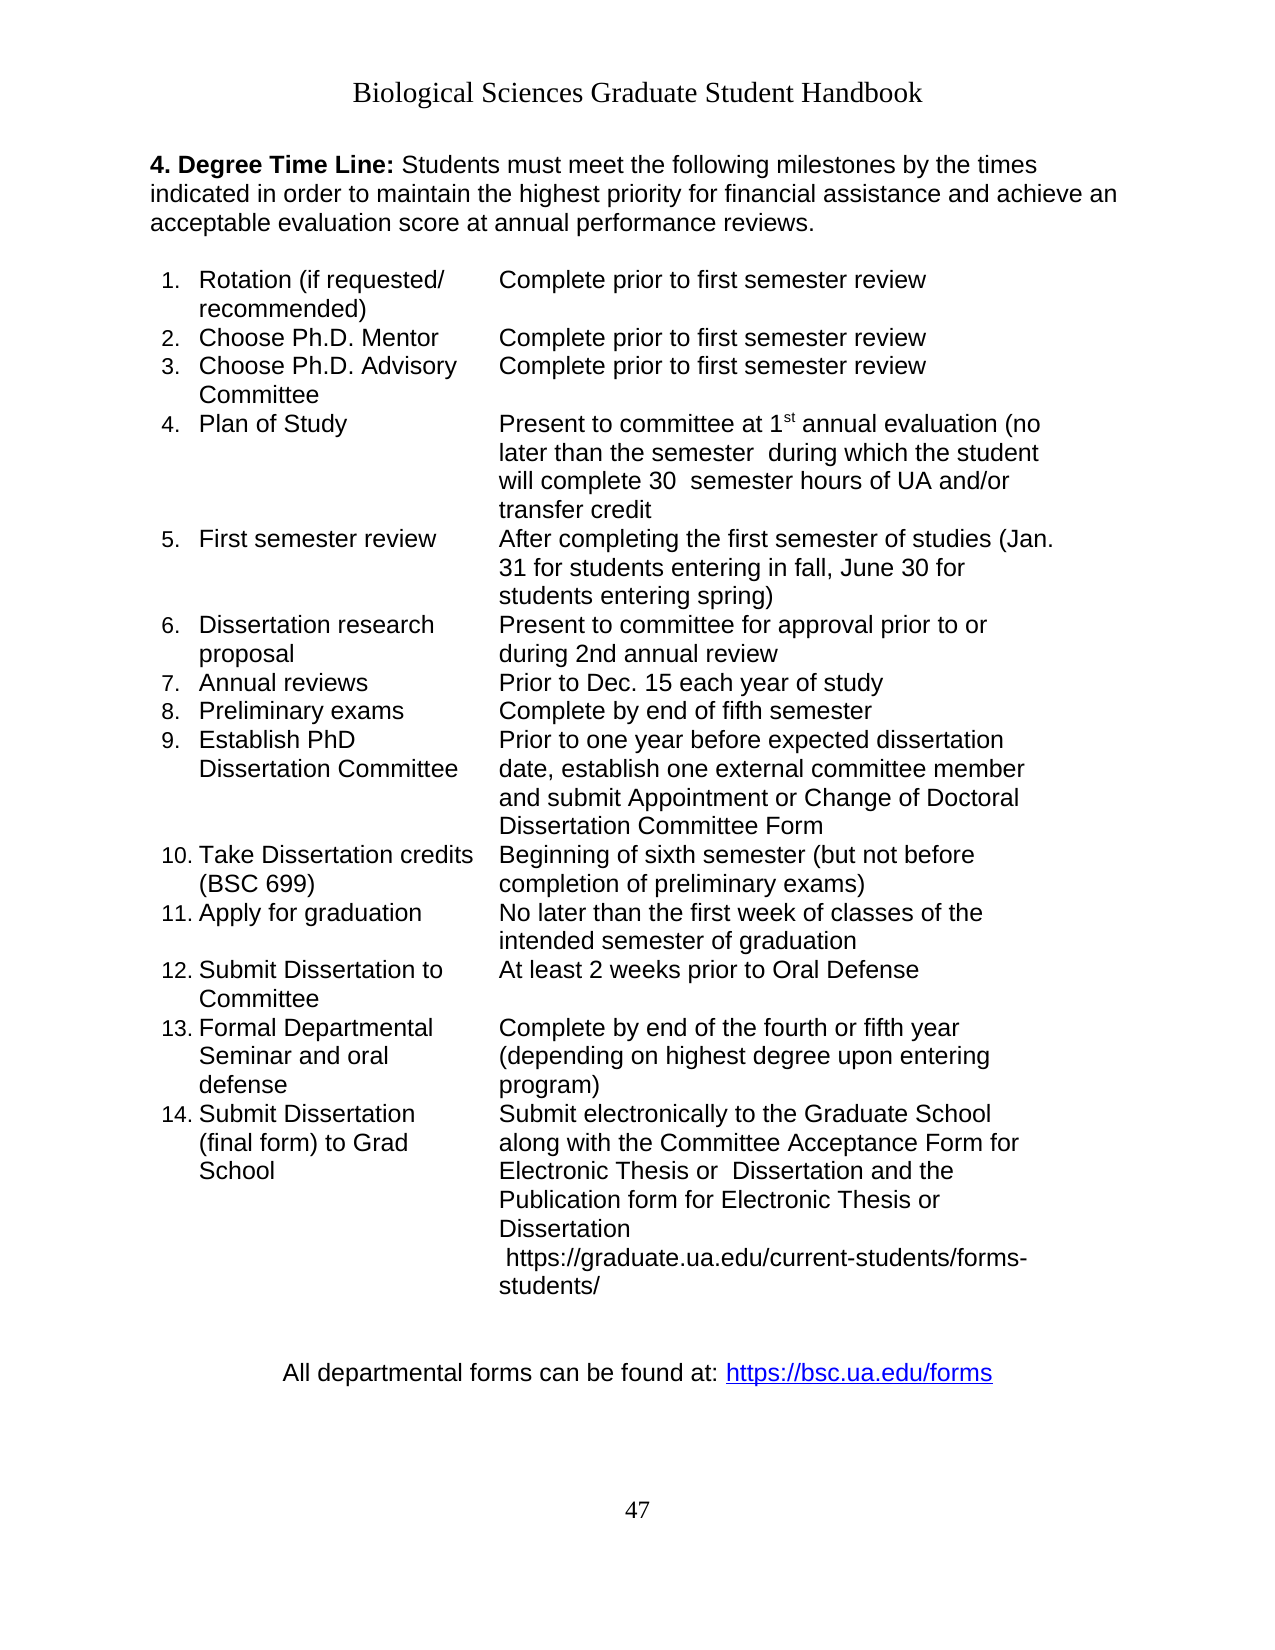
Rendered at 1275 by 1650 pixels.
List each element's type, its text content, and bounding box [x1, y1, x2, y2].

table_cell Annual reviews [150, 668, 487, 696]
table_cell Take Dissertation credits (BSC 699) [150, 840, 487, 897]
table_cell Beginning of sixth semester (but not before completion of preliminary exams) [488, 840, 1068, 897]
table_cell Choose Ph.D. Advisory Committee [150, 351, 487, 409]
table_cell Dissertation research proposal [150, 610, 487, 667]
table_cell Complete prior to first semester review [488, 351, 1068, 409]
table_cell Present to committee for approval prior to or during 2nd annual review [488, 610, 1068, 667]
table_cell Formal Departmental Seminar and oral defense [150, 1013, 487, 1099]
text All departmental forms can be found at: https://bsc.ua.edu/forms [150, 1357, 1125, 1386]
table_cell At least 2 weeks prior to Oral Defense [488, 955, 1068, 1012]
table_cell Prior to Dec. 15 each year of study [488, 668, 1068, 696]
table_cell First semester review [150, 524, 487, 610]
table_header Complete prior to first semester review [488, 265, 1068, 322]
text 4. Degree Time Line: Students must meet the following milestones by the times indicated in order to maintain the highest priority for financial assistance and achieve an acceptable evaluation score at annual performance reviews. [150, 150, 1125, 236]
table_cell Plan of Study [150, 409, 487, 524]
table_cell After completing the first semester of studies (Jan. 31 for students entering in fall, June 30 for students entering spring) [488, 524, 1068, 610]
table_cell Apply for graduation [150, 898, 487, 955]
table_cell Establish PhD Dissertation Committee [150, 725, 487, 840]
table_cell Complete by end of fifth semester [488, 696, 1068, 725]
table_cell Preliminary exams [150, 696, 487, 725]
table_cell Complete by end of the fourth or fifth year (depending on highest degree upon entering program) [488, 1013, 1068, 1099]
table_cell Submit Dissertation to Committee [150, 955, 487, 1012]
table_cell Submit Dissertation (final form) to Grad School [150, 1099, 487, 1300]
table_cell No later than the first week of classes of the intended semester of graduation [488, 898, 1068, 955]
table_cell Choose Ph.D. Mentor [150, 323, 487, 351]
table_header Rotation (if requested/ recommended) [150, 265, 487, 322]
table_cell Prior to one year before expected dissertation date, establish one external committee member and submit Appointment or Change of Doctoral Dissertation Committee Form [488, 725, 1068, 840]
table_cell Submit electronically to the Graduate School along with the Committee Acceptance Form for Electronic Thesis or Dissertation and the Publication form for Electronic Thesis or Dissertation https://graduate.ua.edu/current-students/forms-students/ [488, 1099, 1068, 1300]
table_cell Complete prior to first semester review [488, 323, 1068, 351]
table_cell Present to committee at 1st annual evaluation (no later than the semester during which the student will complete 30 semester hours of UA and/or transfer credit [488, 409, 1068, 524]
